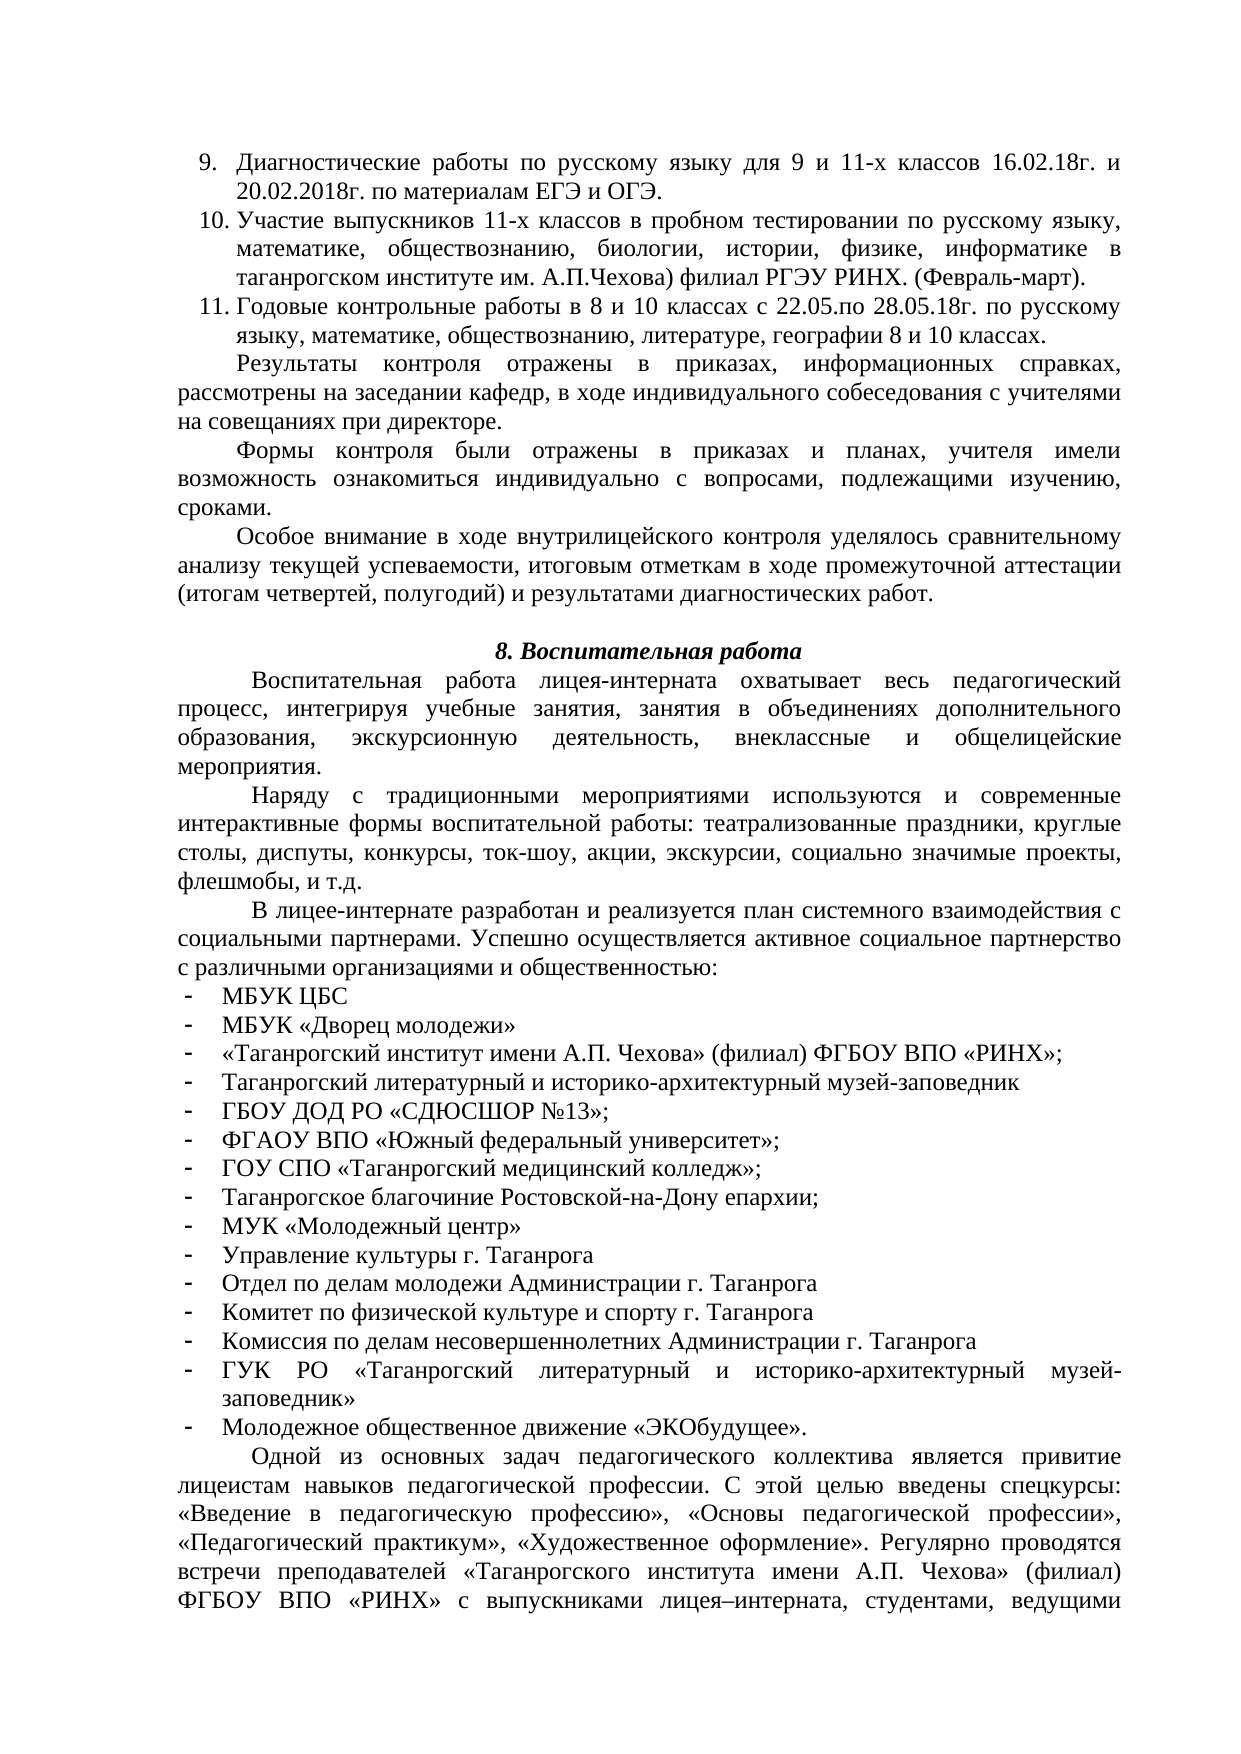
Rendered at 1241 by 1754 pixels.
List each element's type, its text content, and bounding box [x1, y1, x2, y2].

text Воспитательная работа лицея-интерната охватывает весь педагогический процесс, интегрируя учебные занятия, занятия в объединениях дополнительного образования, экскурсионную деятельность, внеклассные и общелицейские мероприятия. [177, 665, 1122, 780]
text Наряду с традиционными мероприятиями используются и современные интерактивные формы воспитательной работы: театрализованные праздники, круглые столы, диспуты, конкурсы, ток-шоу, акции, экскурсии, социально значимые проекты, флешмобы, и т.д. [177, 780, 1122, 895]
list Комитет по физической культуре и спорту г. Таганрога [184, 1297, 1122, 1326]
list МБУК ЦБС [184, 981, 1122, 1010]
list ФГАОУ ВПО «Южный федеральный университет»; [184, 1125, 1122, 1153]
list ГУК РО «Таганрогский литературный и историко-архитектурный музей-заповедник» [184, 1355, 1122, 1412]
list Управление культуры г. Таганрога [184, 1240, 1122, 1268]
text Особое внимание в ходе внутрилицейского контроля уделялось сравнительному анализу текущей успеваемости, итоговым отметкам в ходе промежуточной аттестации (итогам четвертей, полугодий) и результатами диагностических работ. [177, 521, 1122, 607]
list Комиссия по делам несовершеннолетних Администрации г. Таганрога [184, 1326, 1122, 1355]
list Таганрогский литературный и историко-архитектурный музей-заповедник [184, 1067, 1122, 1096]
list Участие выпускников 11-х классов в пробном тестировании по русскому языку, математике, обществознанию, биологии, истории, физике, информатике в таганрогском институте им. А.П.Чехова) филиал РГЭУ РИНХ. (Февраль-март). [199, 205, 1122, 291]
list ГБОУ ДОД РО «СДЮСШОР №13»; [184, 1096, 1122, 1125]
text 8. Воспитательная работа [177, 636, 1122, 665]
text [177, 1441, 1122, 1613]
list ГОУ СПО «Таганрогский медицинский колледж»; [184, 1153, 1122, 1182]
list МУК «Молодежный центр» [184, 1211, 1122, 1240]
list «Таганрогский институт имени А.П. Чехова» (филиал) ФГБОУ ВПО «РИНХ»; [184, 1038, 1122, 1067]
list Таганрогское благочиние Ростовской-на-Дону епархии; [184, 1182, 1122, 1211]
list МБУК «Дворец молодежи» [184, 1010, 1122, 1038]
text Формы контроля были отражены в приказах и планах, учителя имели возможность ознакомиться индивидуально с вопросами, подлежащими изучению, сроками. [177, 435, 1122, 521]
list Отдел по делам молодежи Администрации г. Таганрога [184, 1268, 1122, 1297]
list Молодежное общественное движение «ЭКОбудущее». [184, 1412, 1122, 1441]
text Результаты контроля отражены в приказах, информационных справках, рассмотрены на заседании кафедр, в ходе индивидуального собеседования с учителями на совещаниях при директоре. [177, 348, 1122, 435]
text В лицее-интернате разработан и реализуется план системного взаимодействия с социальными партнерами. Успешно осуществляется активное социальное партнерство с различными организациями и общественностью: [177, 895, 1122, 981]
list Диагностические работы по русскому языку для 9 и 11-х классов 16.02.18г. и 20.02.2018г. по материалам ЕГЭ и ОГЭ. [199, 147, 1122, 205]
list Годовые контрольные работы в 8 и 10 классах с 22.05.по 28.05.18г. по русскому языку, математике, обществознанию, литературе, географии 8 и 10 классах. [199, 291, 1122, 348]
